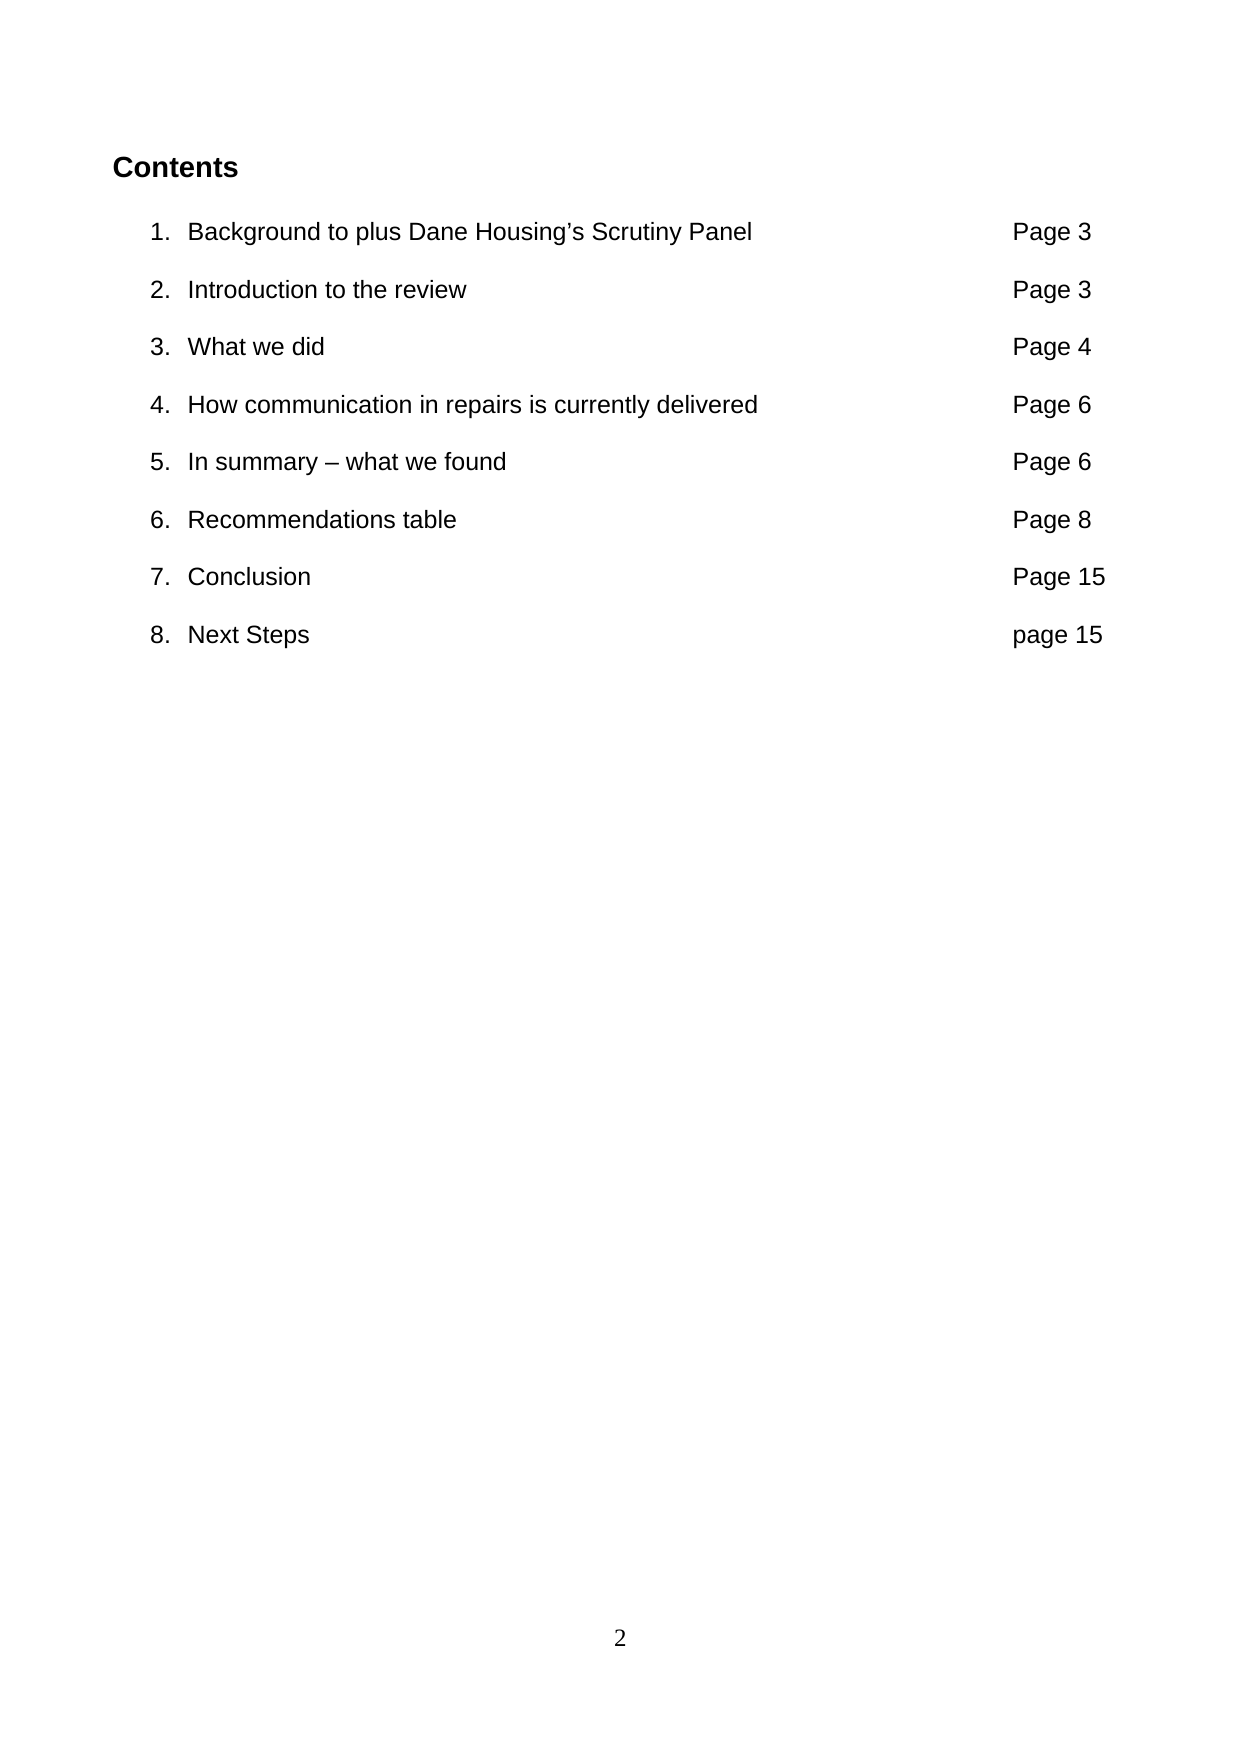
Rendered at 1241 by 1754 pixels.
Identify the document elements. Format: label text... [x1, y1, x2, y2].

list In summary – what we found Page 6 [150, 447, 1128, 476]
text Contents [112, 150, 1128, 183]
list Recommendations table Page 8 [150, 504, 1128, 533]
list Next Steps page 15 [150, 619, 1128, 648]
list Conclusion Page 15 [150, 562, 1128, 591]
list Background to plus Dane Housing’s Scrutiny Panel Page 3 [150, 217, 1128, 246]
list What we did Page 4 [150, 332, 1128, 361]
list Introduction to the review Page 3 [150, 274, 1128, 303]
list How communication in repairs is currently delivered Page 6 [150, 389, 1128, 418]
